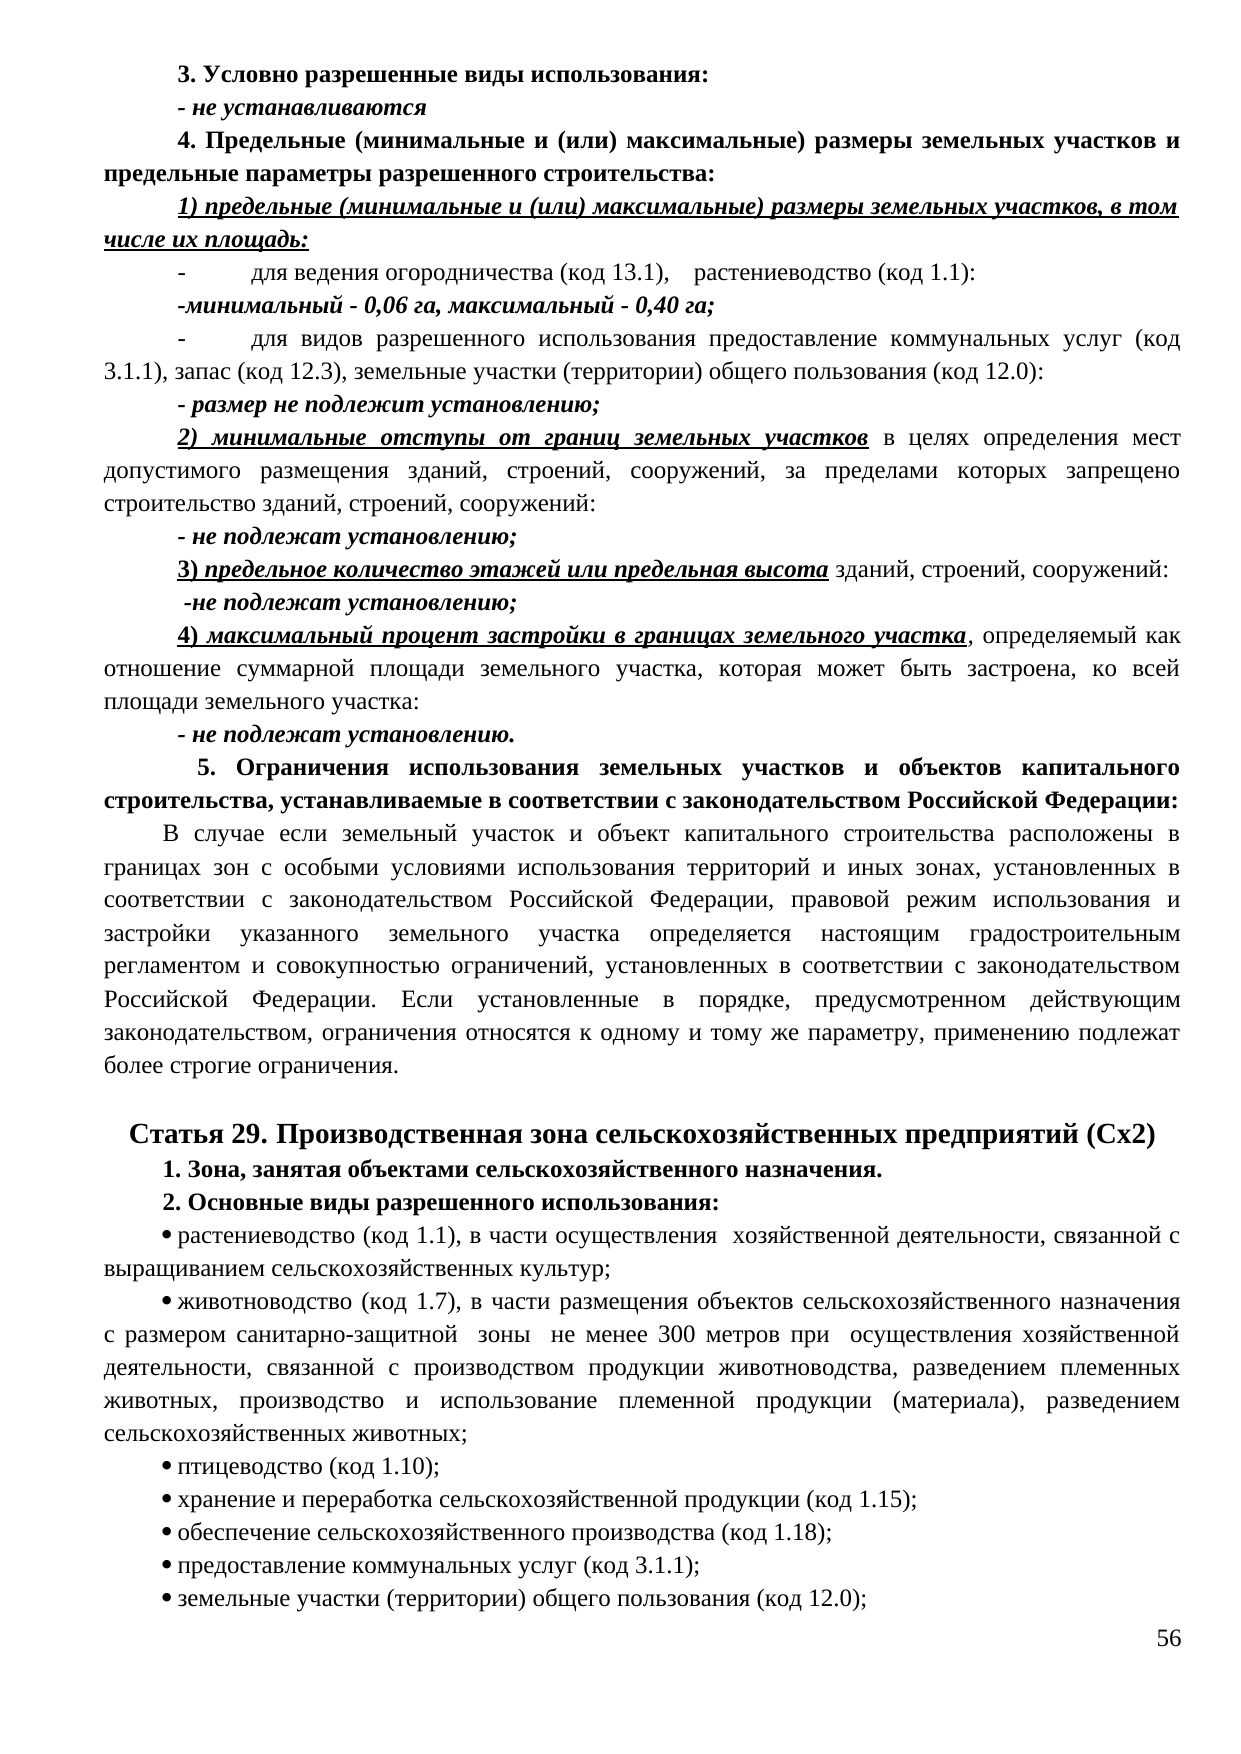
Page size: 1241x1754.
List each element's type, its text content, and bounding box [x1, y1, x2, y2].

text 1. Зона, занятая объектами сельскохозяйственного назначения. [103, 1154, 1181, 1183]
text 2. Основные виды разрешенного использования: [103, 1187, 1181, 1216]
text В случае если земельный участок и объект капитального строительства расположены в границах зон с особыми условиями использования территорий и иных зонах, установленных в соответствии с законодательством Российской Федерации, правовой режим использования и застройки указанного земельного участка определяется настоящим градостроительным регламентом и совокупностью ограничений, установленных в соответствии с законодательством Российской Федерации. Если установленные в порядке, предусмотренном действующим законодательством, ограничения относятся к одному и тому же параметру, применению подлежат более строгие ограничения. [103, 818, 1181, 1078]
text 4. Предельные (минимальные и (или) максимальные) размеры земельных участков и предельные параметры разрешенного строительства: [103, 125, 1181, 187]
list предоставление коммунальных услуг (код 3.1.1); [103, 1551, 1181, 1579]
list хранение и переработка сельскохозяйственной продукции (код 1.15); [103, 1484, 1181, 1513]
text 5. Ограничения использования земельных участков и объектов капитального строительства, устанавливаемые в соответствии с законодательством Российской Федерации: [103, 752, 1181, 814]
text -минимальный - 0,06 га, максимальный - 0,40 га; [103, 290, 1181, 319]
text - не подлежат установлению. [103, 719, 1181, 748]
subtitle Статья 29. Производственная зона сельскохозяйственных предприятий (Сх2) [103, 1116, 1181, 1149]
text - размер не подлежит установлению; [103, 389, 1181, 418]
text - для видов разрешенного использования предоставление коммунальных услуг (код 3.1.1), запас (код 12.3), земельные участки (территории) общего пользования (код 12.0): [103, 323, 1181, 385]
list обеспечение сельскохозяйственного производства (код 1.18); [103, 1517, 1181, 1546]
text 3) предельное количество этажей или предельная высота зданий, строений, сооружений: [103, 554, 1181, 583]
text - для ведения огородничества (код 13.1), растениеводство (код 1.1): [103, 257, 1181, 286]
text 1) предельные (минимальные и (или) максимальные) размеры земельных участков, в том числе их площадь: [103, 191, 1181, 253]
list растениеводство (код 1.1), в части осуществления хозяйственной деятельности, связанной с выращиванием сельскохозяйственных культур; [103, 1220, 1181, 1282]
text 3. Условно разрешенные виды использования: [103, 59, 1181, 88]
text 2) минимальные отступы от границ земельных участков в целях определения мест допустимого размещения зданий, строений, сооружений, за пределами которых запрещено строительство зданий, строений, сооружений: [103, 422, 1181, 517]
list животноводство (код 1.7), в части размещения объектов сельскохозяйственного назначения с размером санитарно-защитной зоны не менее 300 метров при осуществления хозяйственной деятельности, связанной с производством продукции животноводства, разведением племенных животных, производство и использование племенной продукции (материала), разведением сельскохозяйственных животных; [103, 1286, 1181, 1447]
text - не устанавливаются [103, 92, 1181, 121]
text -не подлежат установлению; [103, 587, 1181, 616]
text - не подлежат установлению; [103, 521, 1181, 550]
list земельные участки (территории) общего пользования (код 12.0); [103, 1583, 1181, 1612]
list птицеводство (код 1.10); [103, 1451, 1181, 1480]
text 4) максимальный процент застройки в границах земельного участка, определяемый как отношение суммарной площади земельного участка, которая может быть застроена, ко всей площади земельного участка: [103, 620, 1181, 715]
